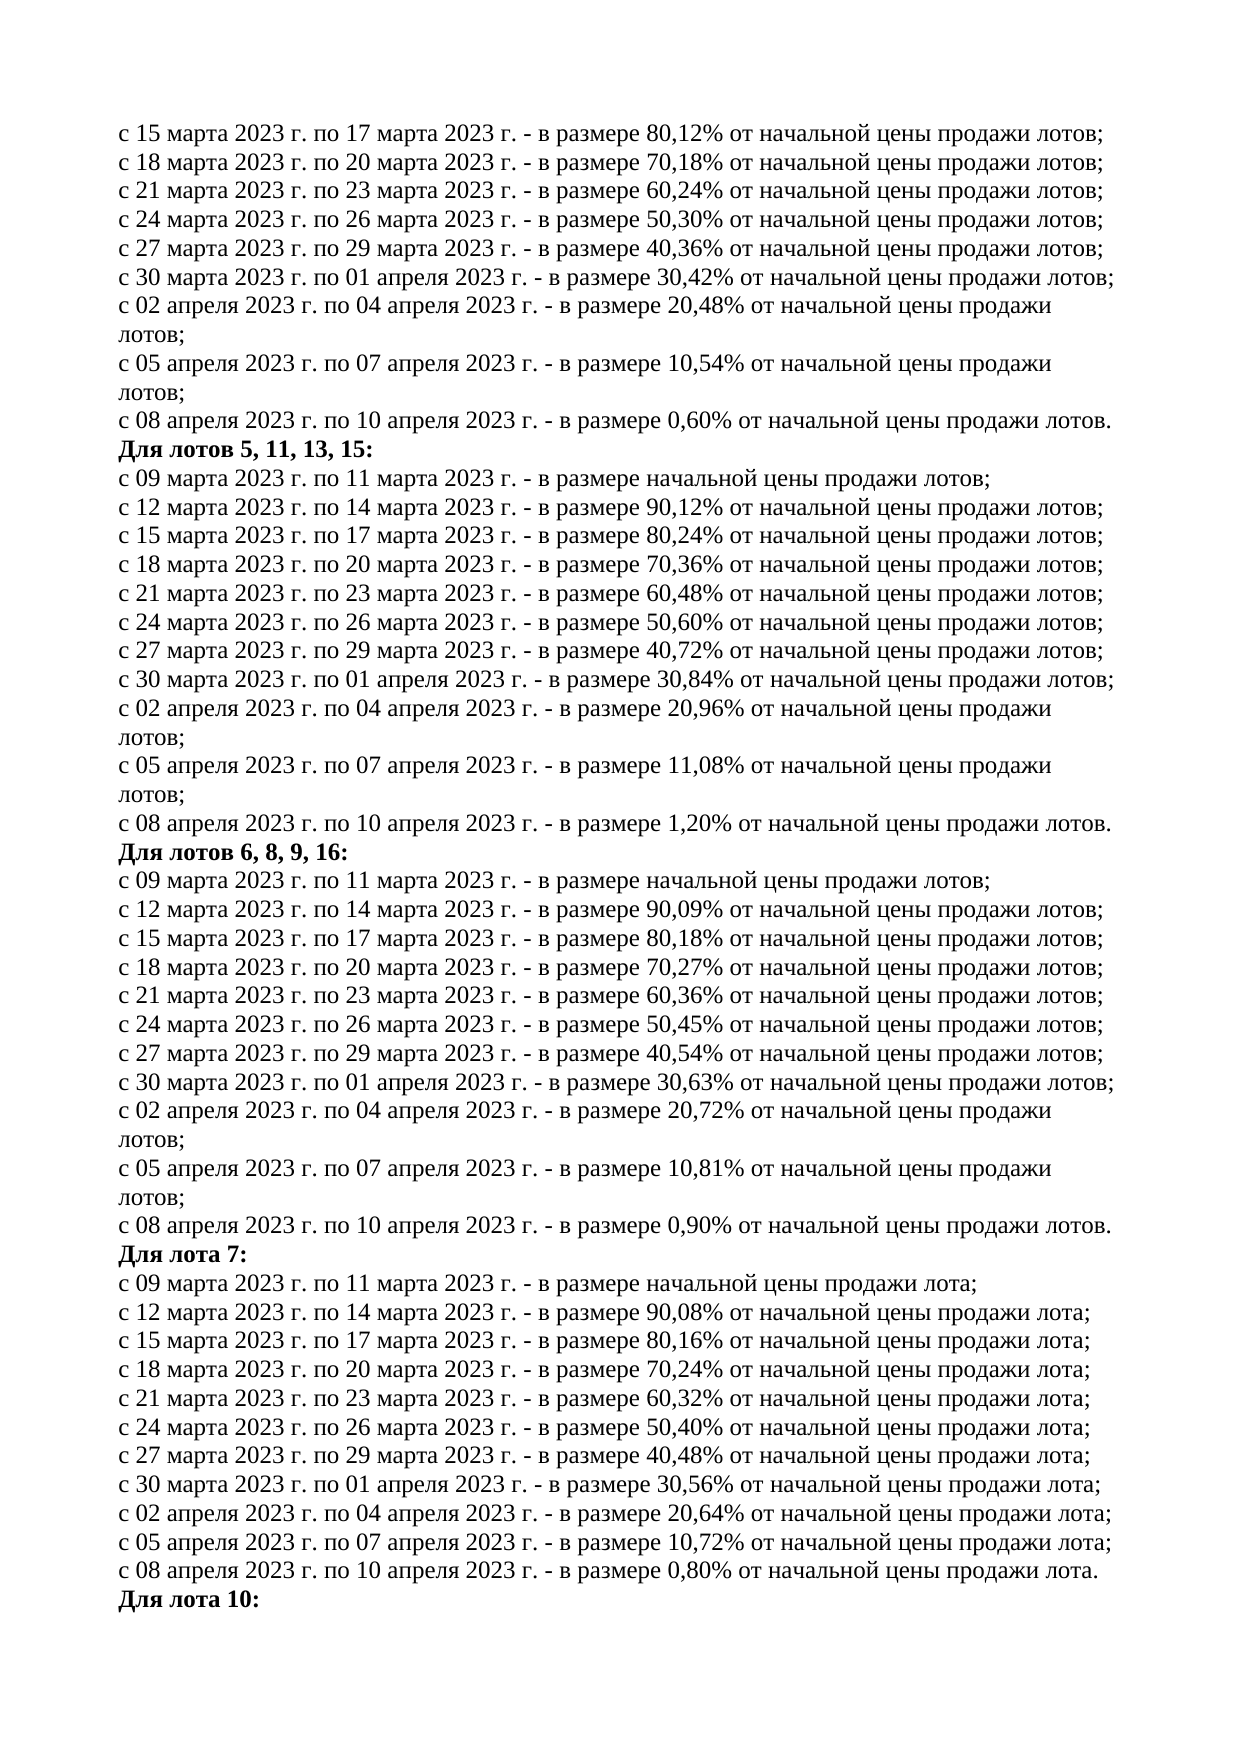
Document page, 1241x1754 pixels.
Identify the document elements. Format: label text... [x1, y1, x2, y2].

text с 30 марта 2023 г. по 01 апреля 2023 г. - в размере 30,84% от начальной цены продажи лотов; [118, 664, 1122, 693]
text с 02 апреля 2023 г. по 04 апреля 2023 г. - в размере 20,72% от начальной цены продажи лотов; [118, 1096, 1122, 1153]
text с 08 апреля 2023 г. по 10 апреля 2023 г. - в размере 0,90% от начальной цены продажи лотов. [118, 1211, 1122, 1239]
text с 21 марта 2023 г. по 23 марта 2023 г. - в размере 60,24% от начальной цены продажи лотов; [118, 176, 1122, 204]
text с 12 марта 2023 г. по 14 марта 2023 г. - в размере 90,09% от начальной цены продажи лотов; [118, 894, 1122, 923]
text с 09 марта 2023 г. по 11 марта 2023 г. - в размере начальной цены продажи лотов; [118, 866, 1122, 894]
text с 18 марта 2023 г. по 20 марта 2023 г. - в размере 70,24% от начальной цены продажи лота; [118, 1354, 1122, 1383]
text с 08 апреля 2023 г. по 10 апреля 2023 г. - в размере 1,20% от начальной цены продажи лотов. [118, 808, 1122, 837]
text с 27 марта 2023 г. по 29 марта 2023 г. - в размере 40,54% от начальной цены продажи лотов; [118, 1038, 1122, 1067]
text с 18 марта 2023 г. по 20 марта 2023 г. - в размере 70,18% от начальной цены продажи лотов; [118, 147, 1122, 176]
text с 15 марта 2023 г. по 17 марта 2023 г. - в размере 80,16% от начальной цены продажи лота; [118, 1326, 1122, 1354]
text с 24 марта 2023 г. по 26 марта 2023 г. - в размере 50,40% от начальной цены продажи лота; [118, 1412, 1122, 1441]
text с 21 марта 2023 г. по 23 марта 2023 г. - в размере 60,32% от начальной цены продажи лота; [118, 1383, 1122, 1412]
text с 27 марта 2023 г. по 29 марта 2023 г. - в размере 40,36% от начальной цены продажи лотов; [118, 233, 1122, 262]
text с 21 марта 2023 г. по 23 марта 2023 г. - в размере 60,36% от начальной цены продажи лотов; [118, 981, 1122, 1009]
text Для лота 10: [118, 1584, 1122, 1613]
text с 18 марта 2023 г. по 20 марта 2023 г. - в размере 70,36% от начальной цены продажи лотов; [118, 549, 1122, 578]
text с 15 марта 2023 г. по 17 марта 2023 г. - в размере 80,24% от начальной цены продажи лотов; [118, 521, 1122, 549]
text с 02 апреля 2023 г. по 04 апреля 2023 г. - в размере 20,64% от начальной цены продажи лота; [118, 1498, 1122, 1527]
text с 08 апреля 2023 г. по 10 апреля 2023 г. - в размере 0,60% от начальной цены продажи лотов. [118, 406, 1122, 434]
text с 21 марта 2023 г. по 23 марта 2023 г. - в размере 60,48% от начальной цены продажи лотов; [118, 578, 1122, 607]
text с 09 марта 2023 г. по 11 марта 2023 г. - в размере начальной цены продажи лота; [118, 1268, 1122, 1297]
text с 24 марта 2023 г. по 26 марта 2023 г. - в размере 50,45% от начальной цены продажи лотов; [118, 1009, 1122, 1038]
text с 24 марта 2023 г. по 26 марта 2023 г. - в размере 50,60% от начальной цены продажи лотов; [118, 607, 1122, 636]
text с 12 марта 2023 г. по 14 марта 2023 г. - в размере 90,08% от начальной цены продажи лота; [118, 1297, 1122, 1326]
text с 15 марта 2023 г. по 17 марта 2023 г. - в размере 80,12% от начальной цены продажи лотов; [118, 118, 1122, 147]
text с 05 апреля 2023 г. по 07 апреля 2023 г. - в размере 11,08% от начальной цены продажи лотов; [118, 751, 1122, 808]
text с 30 марта 2023 г. по 01 апреля 2023 г. - в размере 30,63% от начальной цены продажи лотов; [118, 1067, 1122, 1096]
text с 02 апреля 2023 г. по 04 апреля 2023 г. - в размере 20,48% от начальной цены продажи лотов; [118, 291, 1122, 348]
text Для лота 7: [118, 1239, 1122, 1268]
text с 24 марта 2023 г. по 26 марта 2023 г. - в размере 50,30% от начальной цены продажи лотов; [118, 204, 1122, 233]
text Для лотов 5, 11, 13, 15: [118, 434, 1122, 463]
text с 05 апреля 2023 г. по 07 апреля 2023 г. - в размере 10,72% от начальной цены продажи лота; [118, 1527, 1122, 1556]
text с 30 марта 2023 г. по 01 апреля 2023 г. - в размере 30,42% от начальной цены продажи лотов; [118, 262, 1122, 291]
text с 15 марта 2023 г. по 17 марта 2023 г. - в размере 80,18% от начальной цены продажи лотов; [118, 923, 1122, 952]
text с 09 марта 2023 г. по 11 марта 2023 г. - в размере начальной цены продажи лотов; [118, 463, 1122, 492]
text с 27 марта 2023 г. по 29 марта 2023 г. - в размере 40,72% от начальной цены продажи лотов; [118, 636, 1122, 664]
text с 05 апреля 2023 г. по 07 апреля 2023 г. - в размере 10,54% от начальной цены продажи лотов; [118, 348, 1122, 406]
text с 08 апреля 2023 г. по 10 апреля 2023 г. - в размере 0,80% от начальной цены продажи лота. [118, 1556, 1122, 1584]
text с 02 апреля 2023 г. по 04 апреля 2023 г. - в размере 20,96% от начальной цены продажи лотов; [118, 693, 1122, 751]
text с 18 марта 2023 г. по 20 марта 2023 г. - в размере 70,27% от начальной цены продажи лотов; [118, 952, 1122, 981]
text с 05 апреля 2023 г. по 07 апреля 2023 г. - в размере 10,81% от начальной цены продажи лотов; [118, 1153, 1122, 1211]
text с 30 марта 2023 г. по 01 апреля 2023 г. - в размере 30,56% от начальной цены продажи лота; [118, 1469, 1122, 1498]
text Для лотов 6, 8, 9, 16: [118, 837, 1122, 866]
text с 12 марта 2023 г. по 14 марта 2023 г. - в размере 90,12% от начальной цены продажи лотов; [118, 492, 1122, 521]
text с 27 марта 2023 г. по 29 марта 2023 г. - в размере 40,48% от начальной цены продажи лота; [118, 1441, 1122, 1469]
